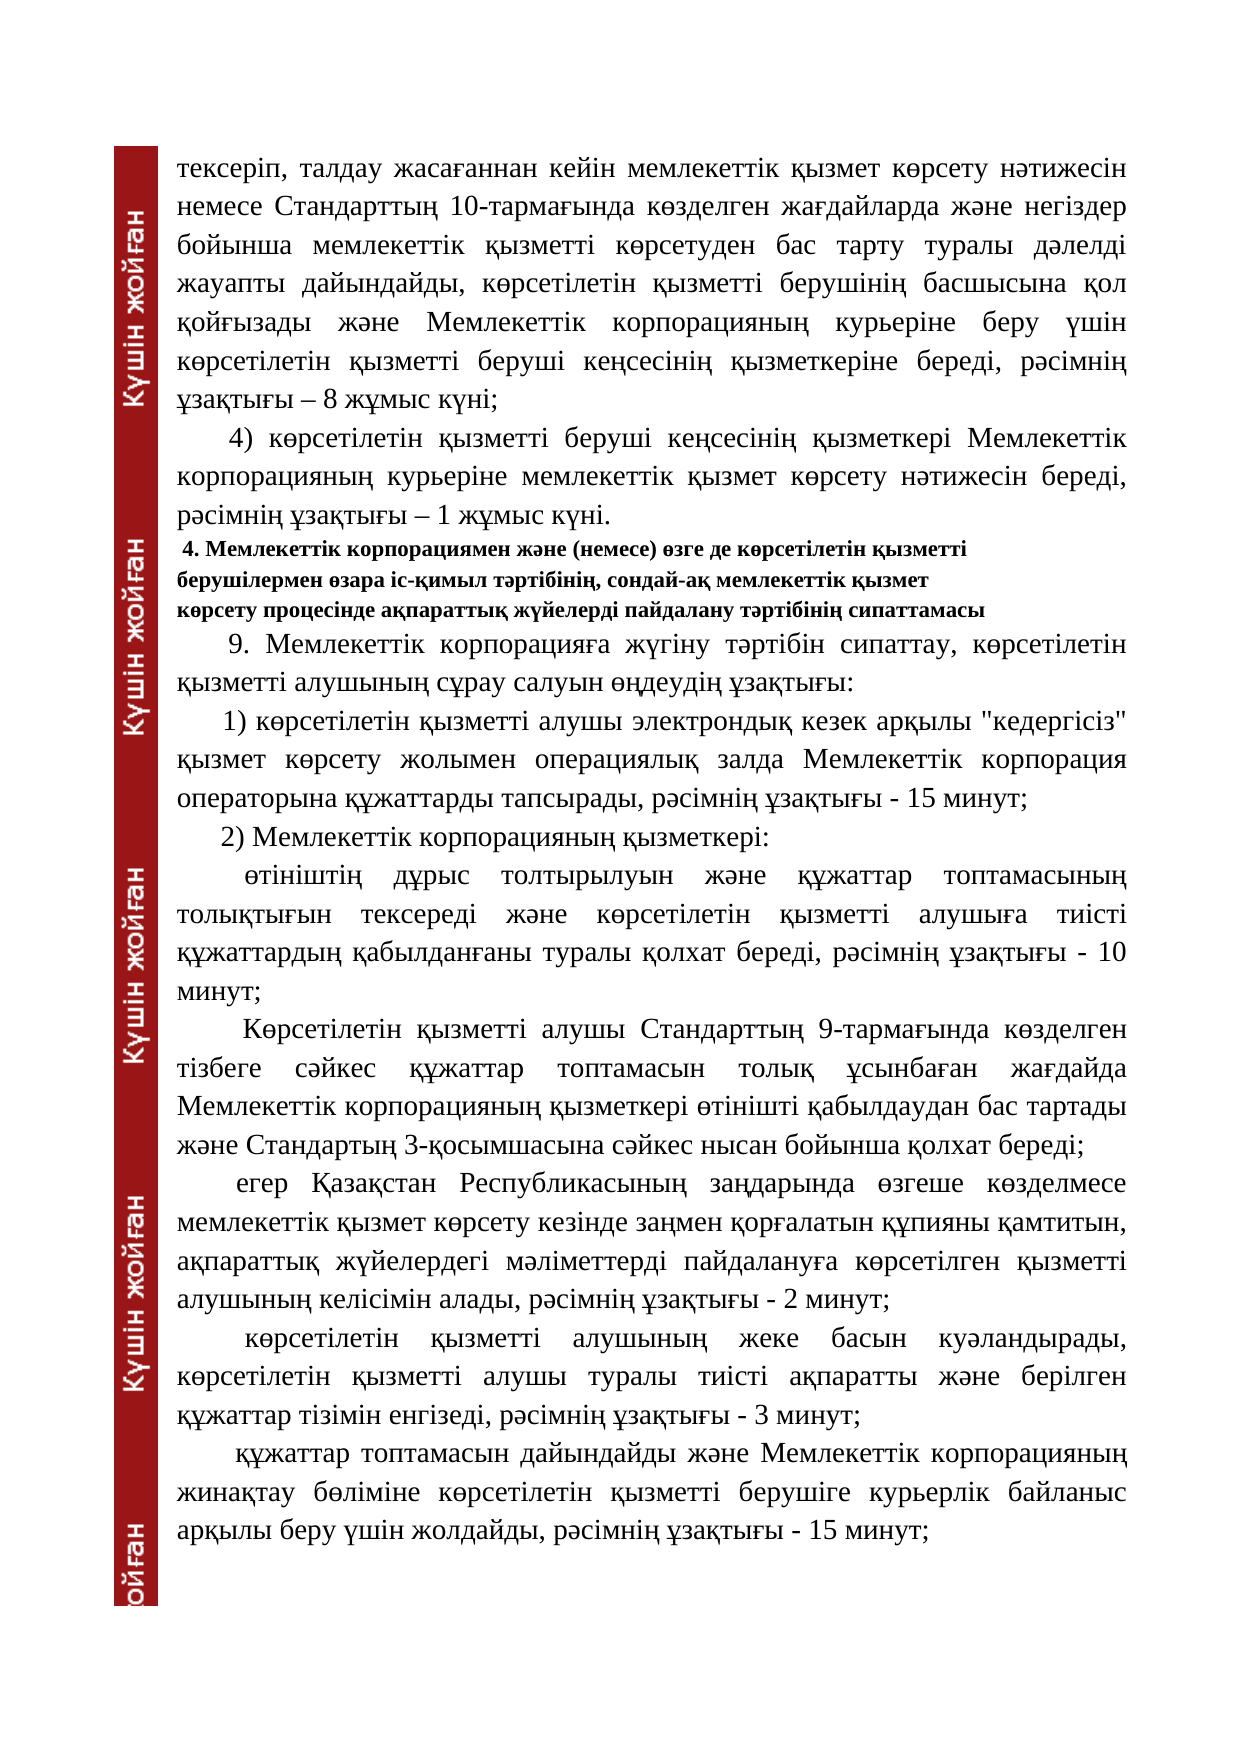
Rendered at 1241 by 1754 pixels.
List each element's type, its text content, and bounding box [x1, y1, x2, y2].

picture [114, 530, 158, 535]
text өтініштің дұрыс толтырылуын және құжаттар топтамасының толықтығын тексереді және көрсетілетін қызметті алушыға тиісті құжаттардың қабылданғаны туралы қолхат береді, рәсiмнiң ұзақтығы - 10 минут; [112, 857, 1128, 1006]
picture [114, 1315, 158, 1320]
picture [114, 1546, 158, 1606]
text құжаттар топтамасын дайындайды және Мемлекеттік корпорацияның жинақтау бөліміне көрсетілетін қызметті берушіге курьерлік байланыс арқылы беру үшін жолдайды, рәсімнің ұзақтығы - 15 минут; [112, 1435, 1128, 1546]
picture [114, 1430, 158, 1435]
picture [114, 1006, 158, 1011]
text көрсетілетін қызметті алушының жеке басын куәландырады, көрсетілетін қызметті алушы туралы тиісті ақпаратты және берілген құжаттар тізімін енгізеді, рәсiмнiң ұзақтығы - 3 минут; [112, 1320, 1128, 1430]
picture [114, 1161, 158, 1166]
picture [114, 146, 158, 150]
text 9. Мемлекеттiк корпорацияға жүгiну тәртiбiн сипаттау, көрсетiлетiн қызметтi алушының сұрау салуын өңдеудiң ұзақтығы: [112, 626, 1128, 698]
picture [114, 698, 158, 703]
picture [114, 814, 158, 819]
text Көрсетілетін қызметті алушы Стандарттың 9-тармағында көзделген тізбеге сәйкес құжаттар топтамасын толық ұсынбаған жағдайда Мемлекеттік корпорацияның қызметкері өтінішті қабылдаудан бас тартады және Стандартың 3-қосымшасына сәйкес нысан бойынша қолхат береді; [112, 1011, 1128, 1161]
text 1) көрсетiлетiн қызметтi алушы электрондық кезек арқылы "кедергiсiз" қызмет көрсету жолымен операциялық залда Мемлекеттiк корпорация операторына құжаттарды тапсырады, рәсiмнiң ұзақтығы - 15 минут; [112, 703, 1128, 814]
picture [114, 852, 158, 857]
text 4) көрсетілетін қызметті беруші кеңсесінің қызметкері Мемлекеттік корпорацияның курьеріне мемлекеттiк қызмет көрсету нәтижесiн береді, рәсімнің ұзақтығы – 1 жұмыс күні. [112, 420, 1128, 530]
text 4. Мемлекеттiк корпорациямен және (немесе) өзге де көрсетiлетiн қызметтi берушiлермен өзара iс-қимыл тәртiбiнің, сондай-ақ мемлекеттiк қызмет көрсету процесiнде ақпараттық жүйелердi пайдалану тәртiбiнің сипаттамасы [112, 535, 1128, 622]
picture [114, 415, 158, 420]
text 2) Мемлекеттiк корпорацияның қызметкері: [112, 819, 1128, 852]
text егер Қазақстан Республикасының заңдарында өзгеше көзделмесе мемлекеттік қызмет көрсету кезінде заңмен қорғалатын құпияны қамтитын, ақпараттық жүйелердегі мәліметтерді пайдалануға көрсетілген қызметті алушының келісімін алады, рәсiмнiң ұзақтығы - 2 минут; [112, 1166, 1128, 1315]
picture [114, 622, 158, 626]
